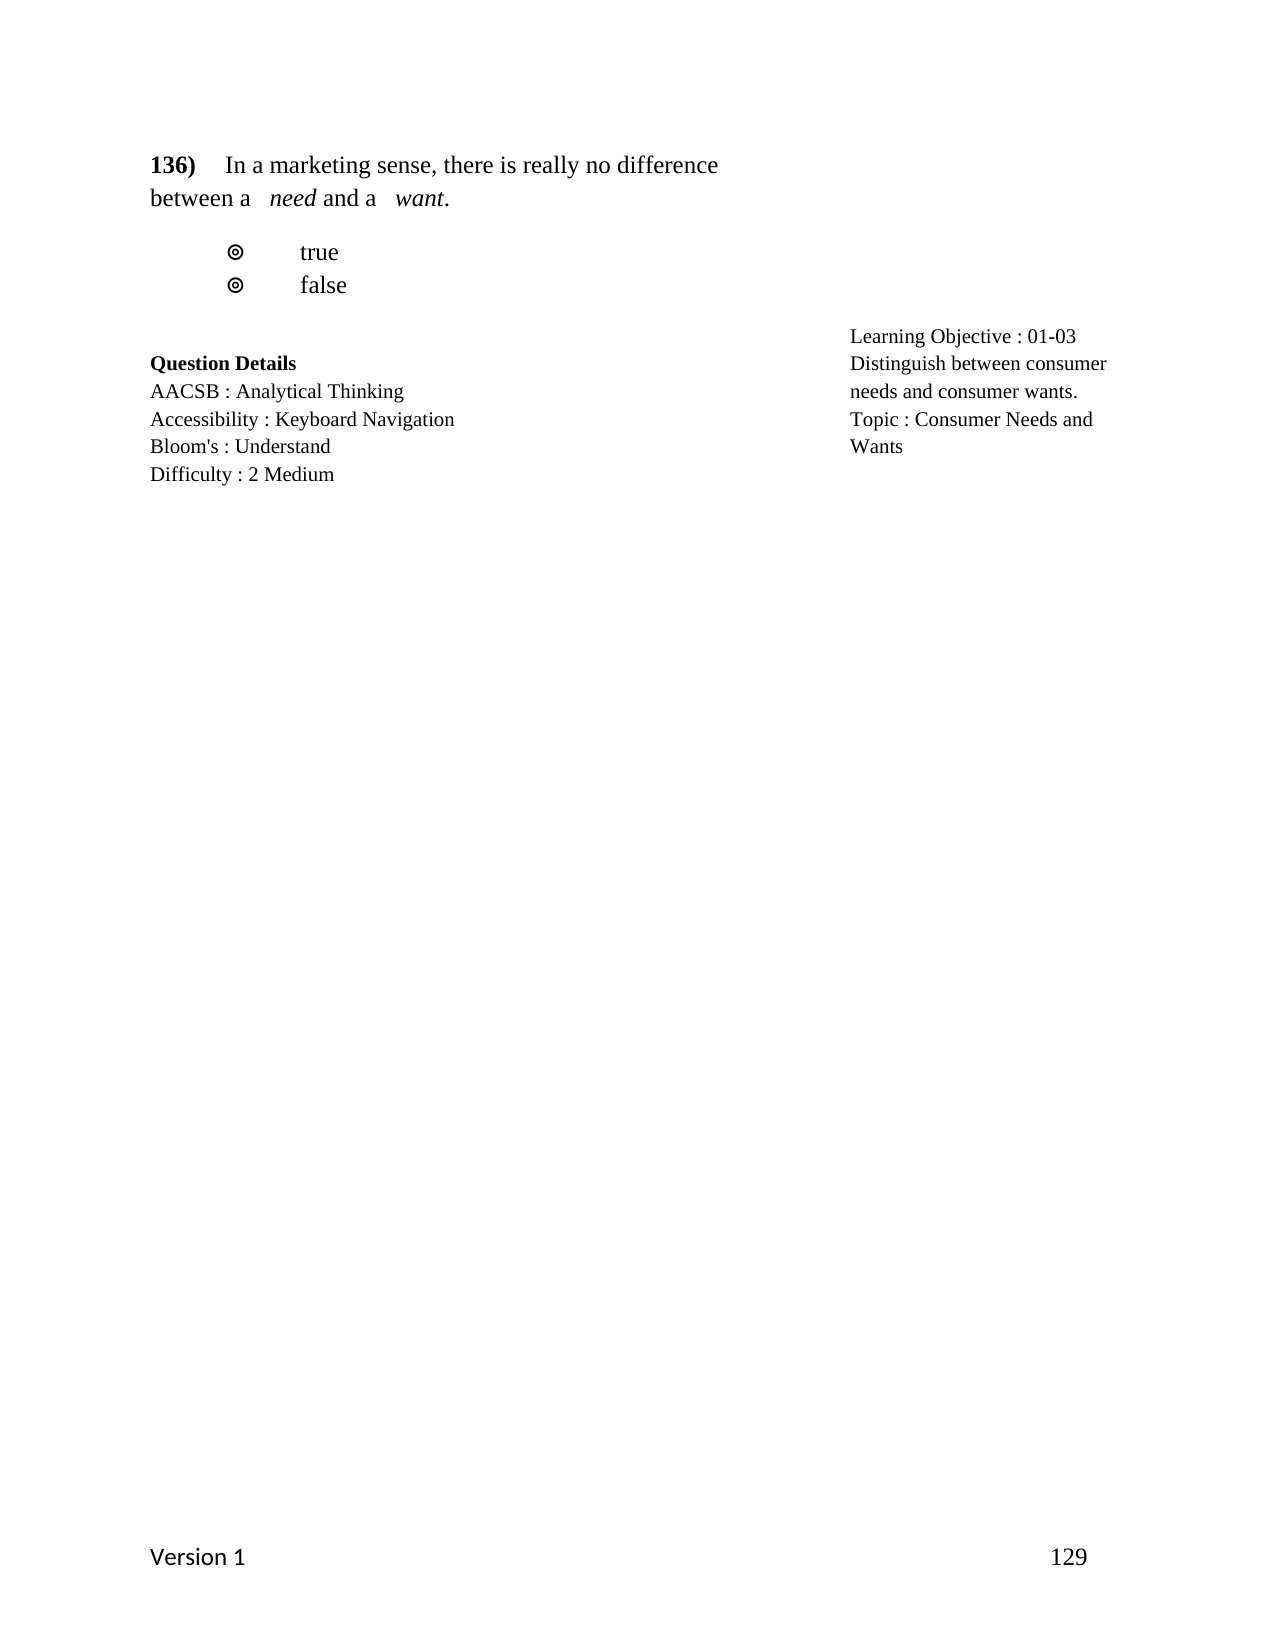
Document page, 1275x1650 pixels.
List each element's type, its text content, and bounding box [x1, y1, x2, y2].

text 136) In a marketing sense, there is really no difference between a need and a want. [150, 150, 775, 212]
text Question Details AACSB : Analytical Thinking Accessibility : Keyboard Navigation Bloom's : Understand Difficulty : 2 Medium Learning Objective : 01-03 Distinguish between consumer needs and consumer wants. Topic : Consumer Needs and Wants [850, 324, 1125, 458]
text ⊚ true ⊚ false [150, 237, 775, 299]
text Question Details AACSB : Analytical Thinking Accessibility : Keyboard Navigation Bloom's : Understand Difficulty : 2 Medium Learning Objective : 01-03 Distinguish between consumer needs and consumer wants. Topic : Consumer Needs and Wants [150, 324, 775, 486]
